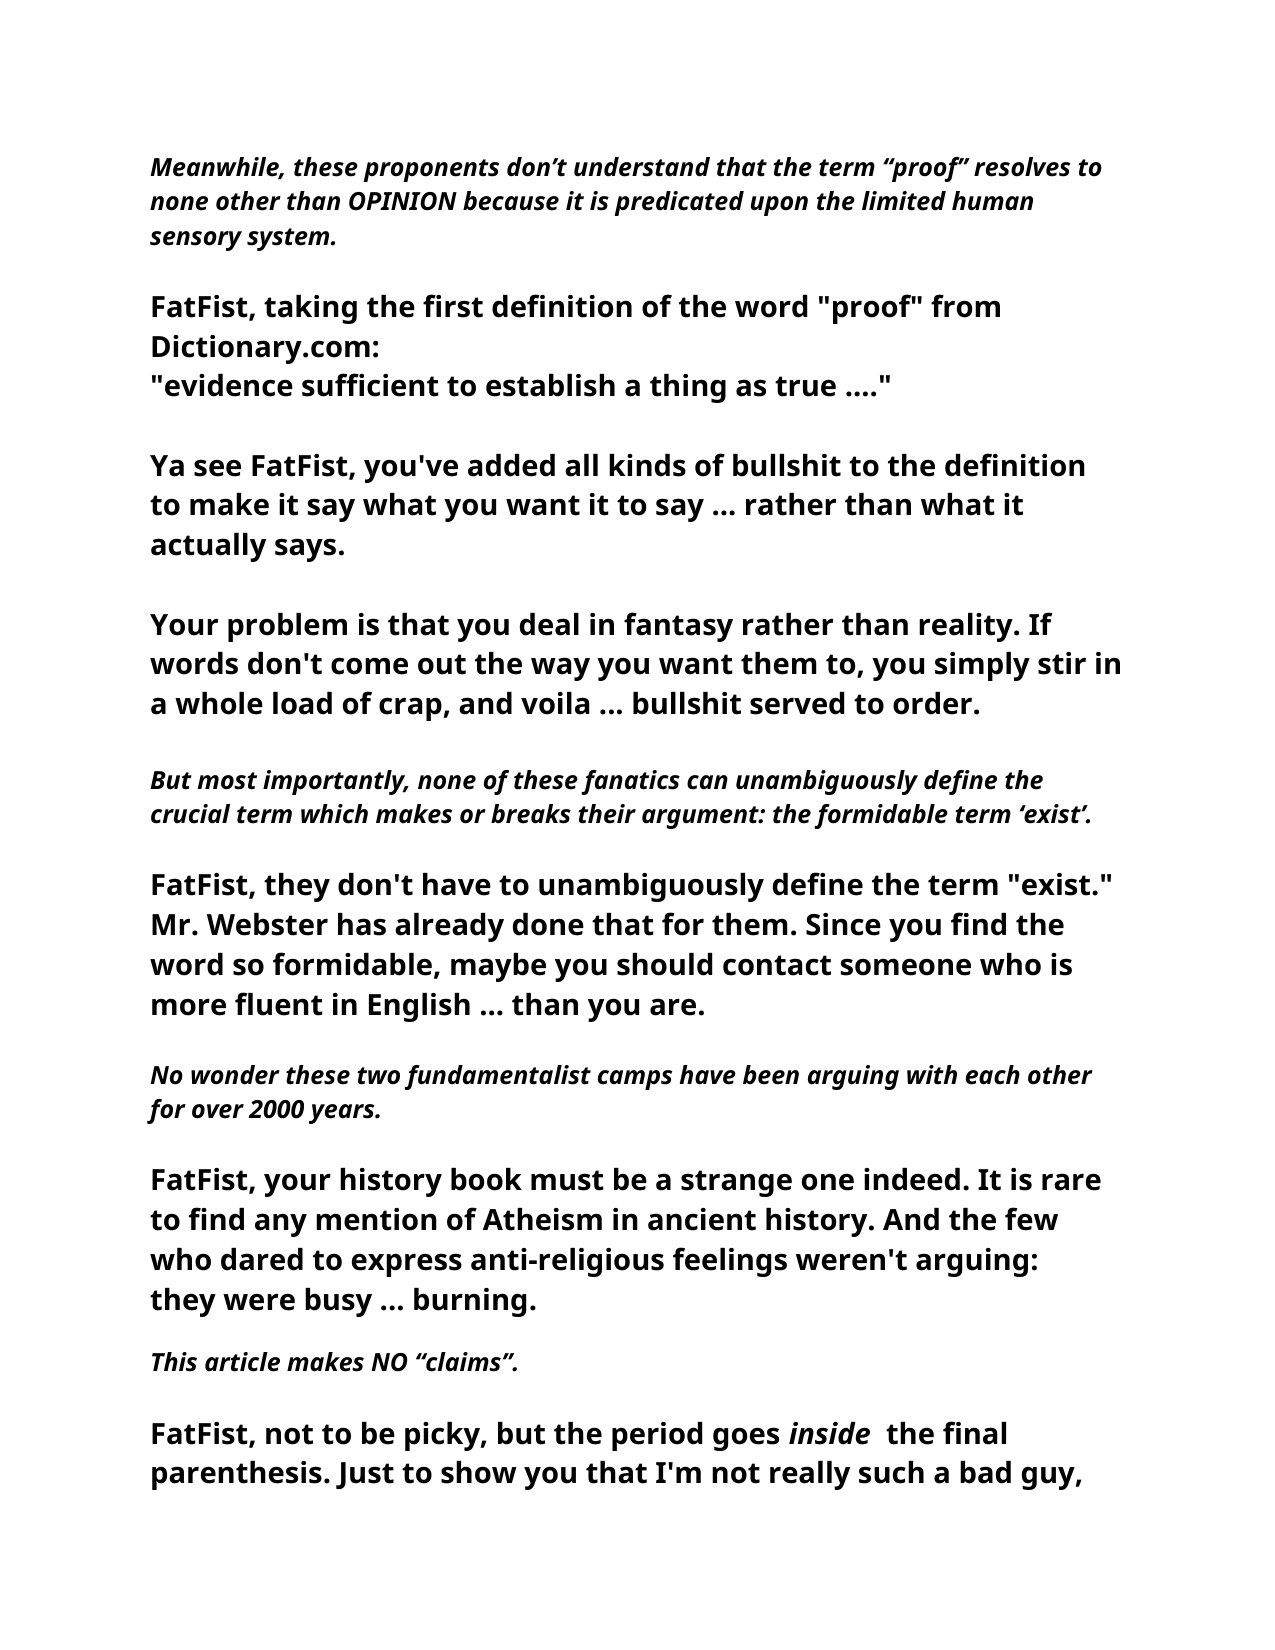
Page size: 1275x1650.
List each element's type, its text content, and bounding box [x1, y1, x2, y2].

text FatFist, your history book must be a strange one indeed. It is rare to find any mention of Atheism in ancient history. And the few who dared to express anti-religious feelings weren't arguing: [150, 1160, 1125, 1279]
text Meanwhile, these proponents don’t understand that the term “proof” resolves to none other than OPINION because it is predicated upon the limited human sensory system. [150, 150, 1125, 252]
text FatFist, they don't have to unambiguously define the term "exist." Mr. Webster has already done that for them. Since you find the word so formidable, maybe you should contact someone who is more fluent in English ... than you are. [150, 865, 1125, 1023]
text Ya see FatFist, you've added all kinds of bullshit to the definition to make it say what you want it to say ... rather than what it actually says. [150, 445, 1125, 564]
text Your problem is that you deal in fantasy rather than reality. If words don't come out the way you want them to, you simply stir in a whole load of crap, and voila ... bullshit served to order. [150, 604, 1125, 723]
text FatFist, taking the first definition of the word "proof" from Dictionary.com: [150, 286, 1125, 366]
text they were busy ... burning. [150, 1279, 1125, 1318]
text No wonder these two fundamentalist camps have been arguing with each other for over 2000 years. [150, 1057, 1125, 1126]
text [150, 1413, 1125, 1492]
text This article makes NO “claims”. [150, 1345, 1125, 1379]
text But most importantly, none of these fanatics can unambiguously define the crucial term which makes or breaks their argument: the formidable term ‘exist’. [150, 762, 1125, 831]
text "evidence sufficient to establish a thing as true ...." [150, 366, 1125, 405]
